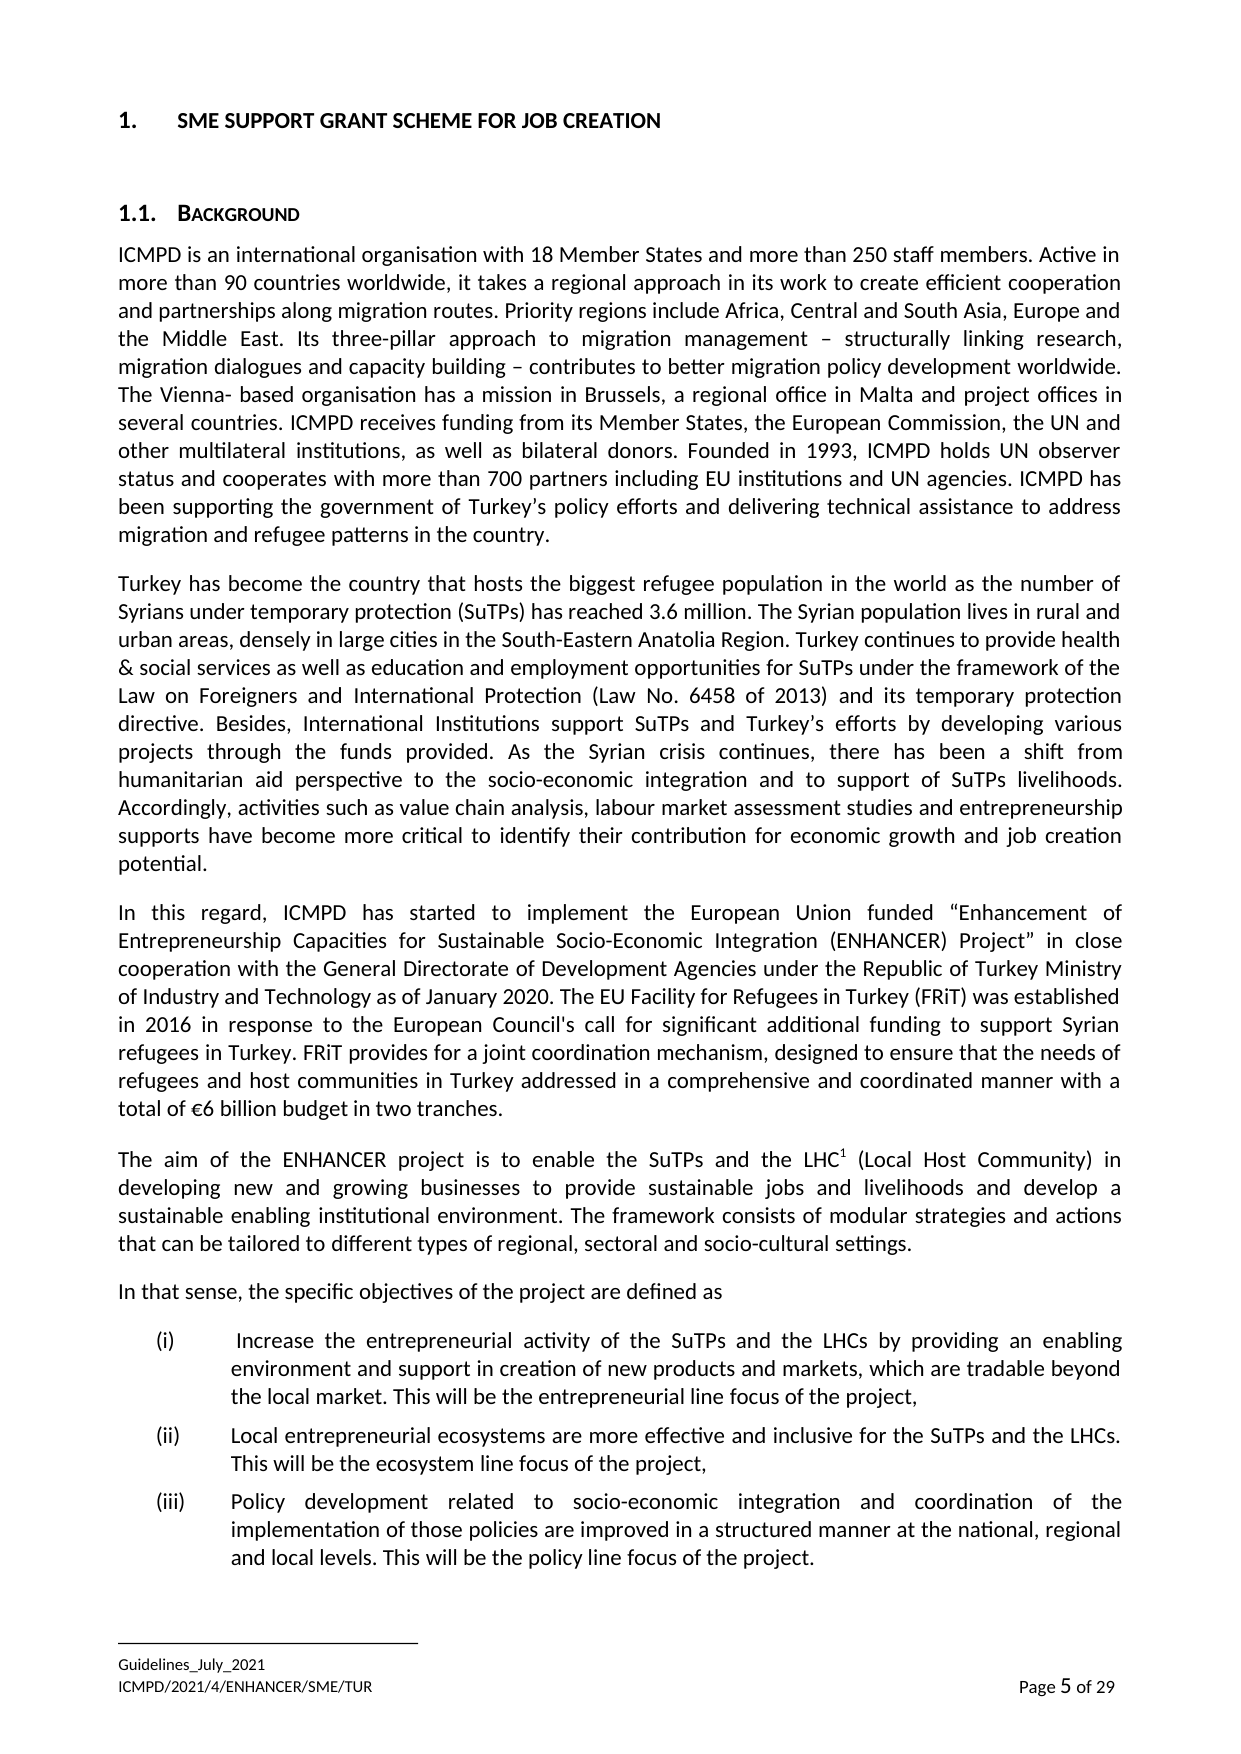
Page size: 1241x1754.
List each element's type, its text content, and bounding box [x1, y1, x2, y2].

list Local entrepreneurial ecosystems are more effective and inclusive for the SuTPs and the LHCs. This will be the ecosystem line focus of the project, [156, 1421, 1123, 1477]
text Turkey has become the country that hosts the biggest refugee population in the world as the number of Syrians under temporary protection (SuTPs) has reached 3.6 million. The Syrian population lives in rural and urban areas, densely in large cities in the South-Eastern Anatolia Region. Turkey continues to provide health & social services as well as education and employment opportunities for SuTPs under the framework of the Law on Foreigners and International Protection (Law No. 6458 of 2013) and its temporary protection directive. Besides, International Institutions support SuTPs and Turkey’s efforts by developing various projects through the funds provided. As the Syrian crisis continues, there has been a shift from humanitarian aid perspective to the socio-economic integration and to support of SuTPs livelihoods. Accordingly, activities such as value chain analysis, labour market assessment studies and entrepreneurship supports have become more critical to identify their contribution for economic growth and job creation potential. [118, 569, 1123, 877]
text In that sense, the specific objectives of the project are defined as [118, 1277, 1161, 1305]
list BACKGROUND [118, 197, 1161, 227]
text In this regard, ICMPD has started to implement the European Union funded “Enhancement of Entrepreneurship Capacities for Sustainable Socio-Economic Integration (ENHANCER) Project” in close cooperation with the General Directorate of Development Agencies under the Republic of Turkey Ministry of Industry and Technology as of January 2020. The EU Facility for Refugees in Turkey (FRiT) was established in 2016 in response to the European Council's call for significant additional funding to support Syrian refugees in Turkey. FRiT provides for a joint coordination mechanism, designed to ensure that the needs of refugees and host communities in Turkey addressed in a comprehensive and coordinated manner with a total of €6 billion budget in two tranches. [118, 898, 1122, 1122]
text The aim of the ENHANCER project is to enable the SuTPs and the LHC1 (Local Host Community) in developing new and growing businesses to provide sustainable jobs and livelihoods and develop a sustainable enabling institutional environment. The framework consists of modular strategies and actions that can be tailored to different types of regional, sectoral and socio-cultural settings. [118, 1145, 1123, 1257]
list Policy development related to socio-economic integration and coordination of the implementation of those policies are improved in a structured manner at the national, regional and local levels. This will be the policy line focus of the project. [156, 1487, 1123, 1571]
list Increase the entrepreneurial activity of the SuTPs and the LHCs by providing an enabling environment and support in creation of new products and markets, which are tradable beyond the local market. This will be the entrepreneurial line focus of the project, [156, 1326, 1122, 1410]
subtitle SME SUPPORT GRANT SCHEME FOR JOB CREATION [118, 104, 1161, 135]
text ICMPD is an international organisation with 18 Member States and more than 250 staff members. Active in more than 90 countries worldwide, it takes a regional approach in its work to create efficient cooperation and partnerships along migration routes. Priority regions include Africa, Central and South Asia, Europe and the Middle East. Its three-pillar approach to migration management – structurally linking research, migration dialogues and capacity building – contributes to better migration policy development worldwide. The Vienna- based organisation has a mission in Brussels, a regional office in Malta and project offices in several countries. ICMPD receives funding from its Member States, the European Commission, the UN and other multilateral institutions, as well as bilateral donors. Founded in 1993, ICMPD holds UN observer status and cooperates with more than 700 partners including EU institutions and UN agencies. ICMPD has been supporting the government of Turkey’s policy efforts and delivering technical assistance to address migration and refugee patterns in the country. [118, 240, 1123, 548]
